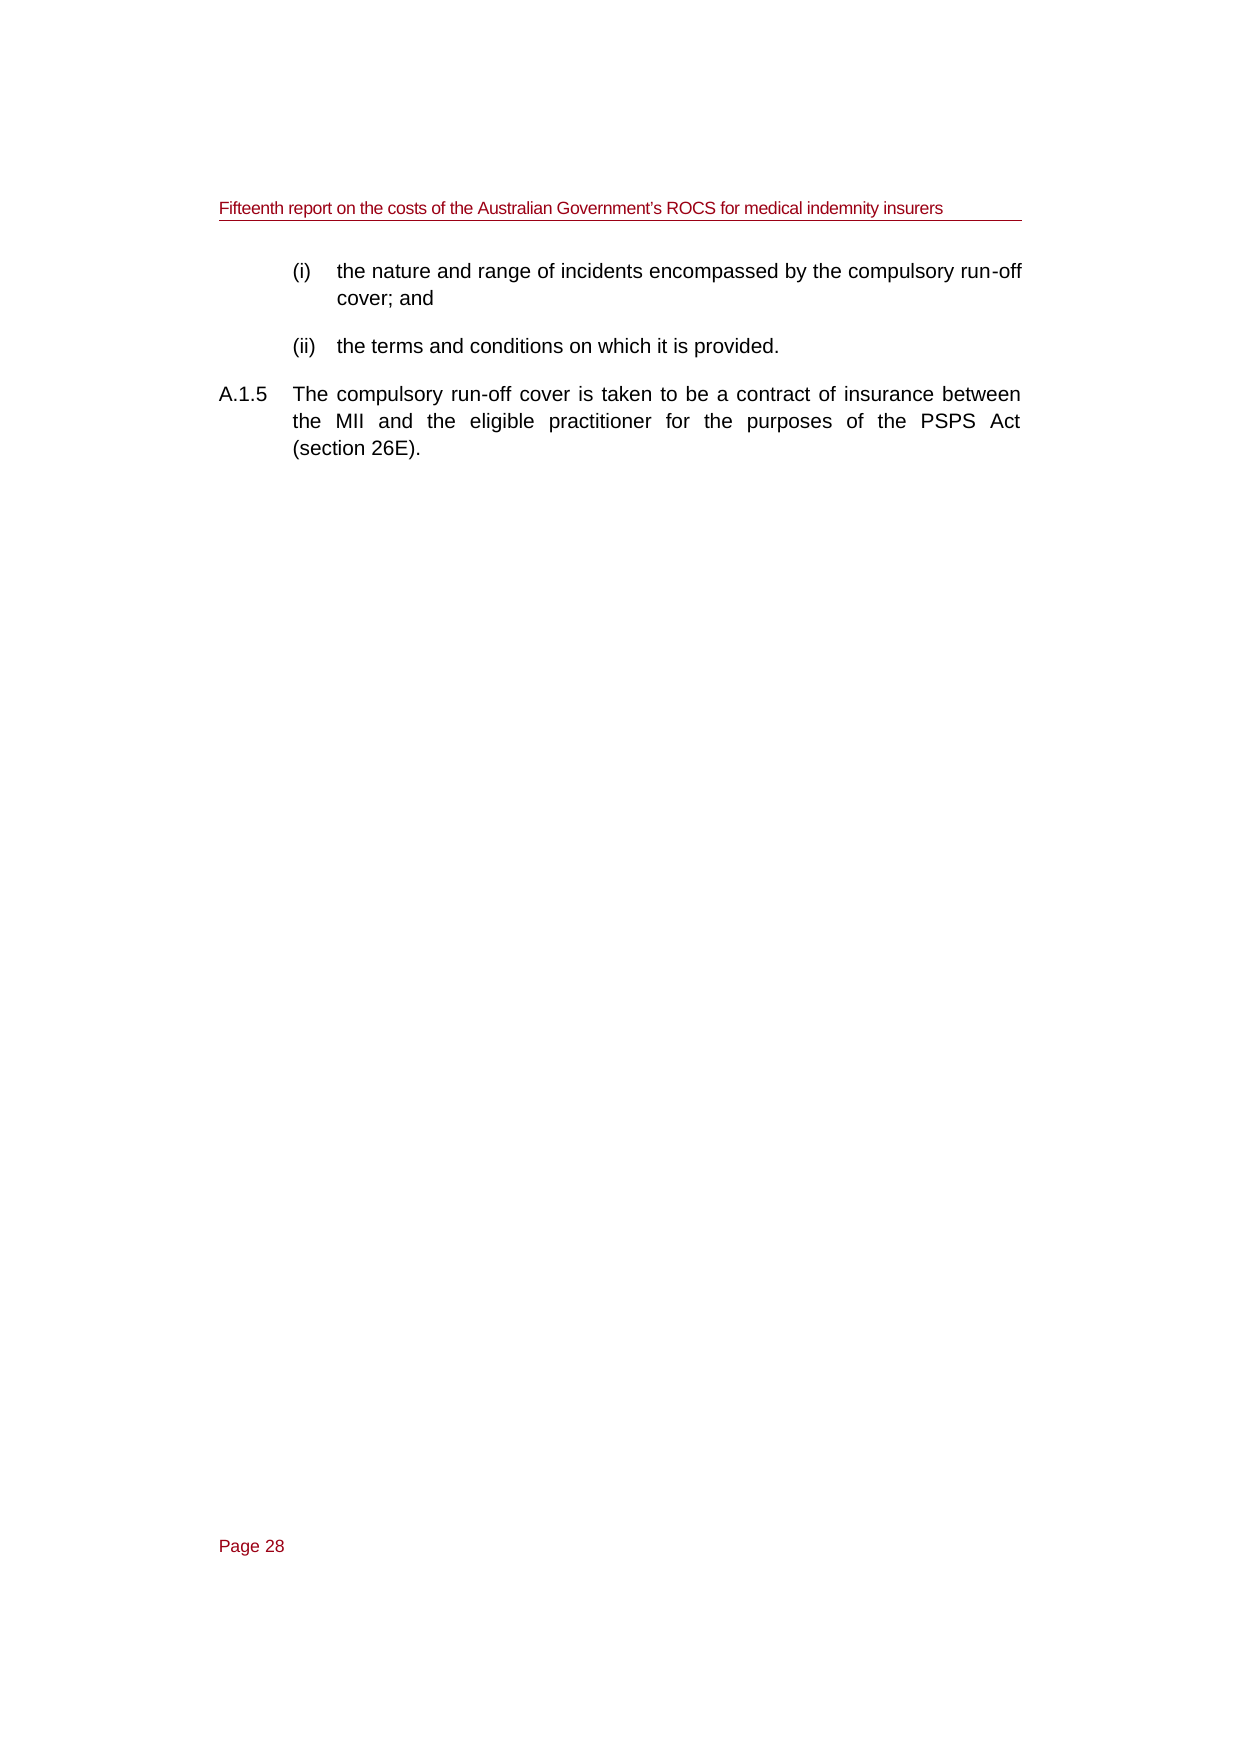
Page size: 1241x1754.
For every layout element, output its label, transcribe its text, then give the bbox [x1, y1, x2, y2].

text (ii) the terms and conditions on which it is provided. [292, 332, 1022, 359]
text The compulsory run-off cover is taken to be a contract of insurance between the MII and the eligible practitioner for the purposes of the PSPS Act (section 26E). [218, 380, 1022, 461]
text (i) the nature and range of incidents encompassed by the compulsory run-off cover; and [292, 257, 1022, 311]
